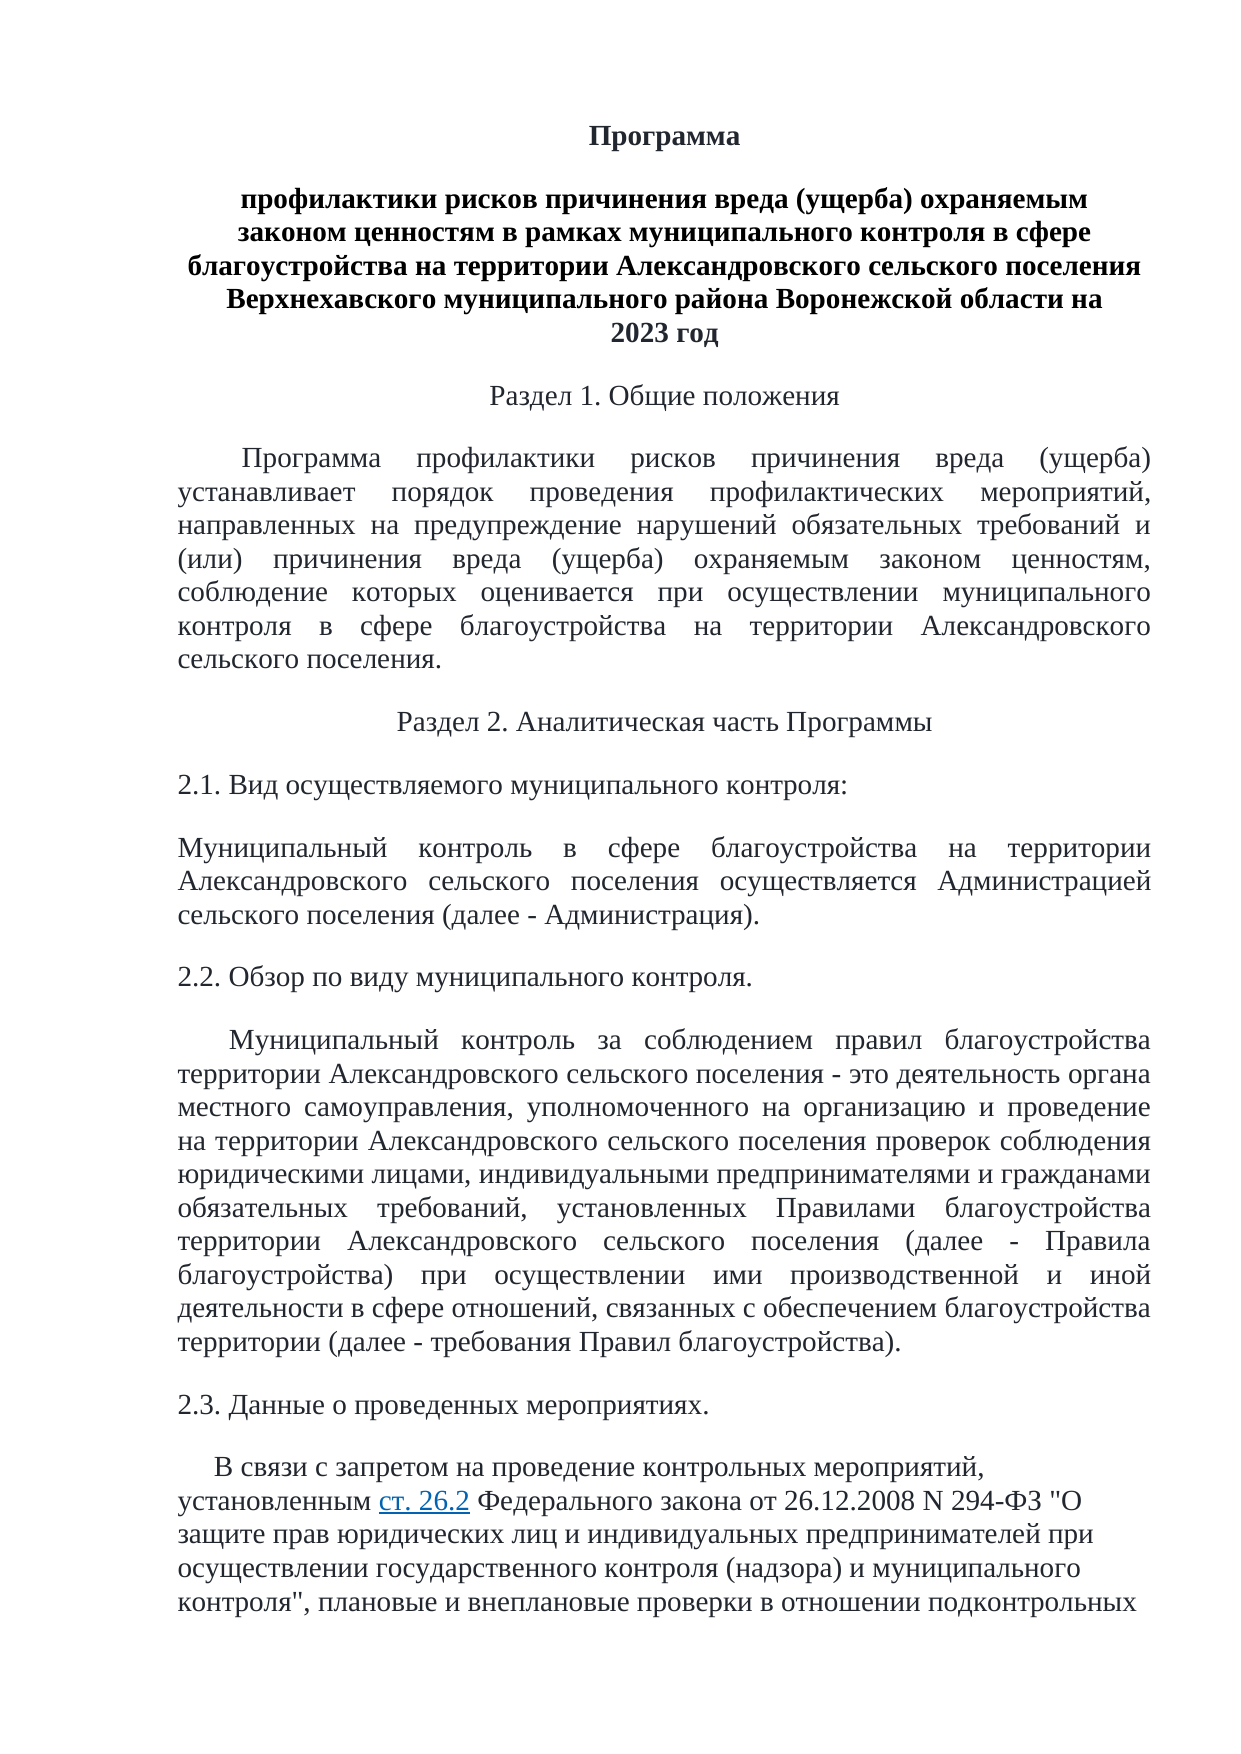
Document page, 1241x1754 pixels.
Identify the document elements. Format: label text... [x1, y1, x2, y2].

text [177, 1449, 1152, 1617]
text 2.2. Обзор по виду муниципального контроля. [177, 959, 1152, 993]
text 2023 год [177, 315, 1152, 348]
text Раздел 1. Общие положения [177, 378, 1152, 411]
text 2.3. Данные о проведенных мероприятиях. [177, 1387, 1152, 1420]
text Муниципальный контроль в сфере благоустройства на территории Александровского сельского поселения осуществляется Администрацией сельского поселения (далее - Администрация). [177, 830, 1152, 930]
text профилактики рисков причинения вреда (ущерба) охраняемым [177, 181, 1152, 214]
text законом ценностям в рамках муниципального контроля в сфере благоустройства на территории Александровского сельского поселения Верхнехавского муниципального района Воронежской области на [177, 214, 1152, 315]
text Муниципальный контроль за соблюдением правил благоустройства территории Александровского сельского поселения - это деятельность органа местного самоуправления, уполномоченного на организацию и проведение на территории Александровского сельского поселения проверок соблюдения юридическими лицами, индивидуальными предпринимателями и гражданами обязательных требований, установленных Правилами благоустройства территории Александровского сельского поселения (далее - Правила благоустройства) при осуществлении ими производственной и иной деятельности в сфере отношений, связанных с обеспечением благоустройства территории (далее - требования Правил благоустройства). [177, 1022, 1152, 1358]
text Раздел 2. Аналитическая часть Программы [177, 704, 1152, 738]
text 2.1. Вид осуществляемого муниципального контроля: [177, 767, 1152, 801]
text Программа профилактики рисков причинения вреда (ущерба) устанавливает порядок проведения профилактических мероприятий, направленных на предупреждение нарушений обязательных требований и (или) причинения вреда (ущерба) охраняемым законом ценностям, соблюдение которых оценивается при осуществлении муниципального контроля в сфере благоустройства на территории Александровского сельского поселения. [177, 440, 1152, 675]
text Программа [177, 118, 1152, 152]
